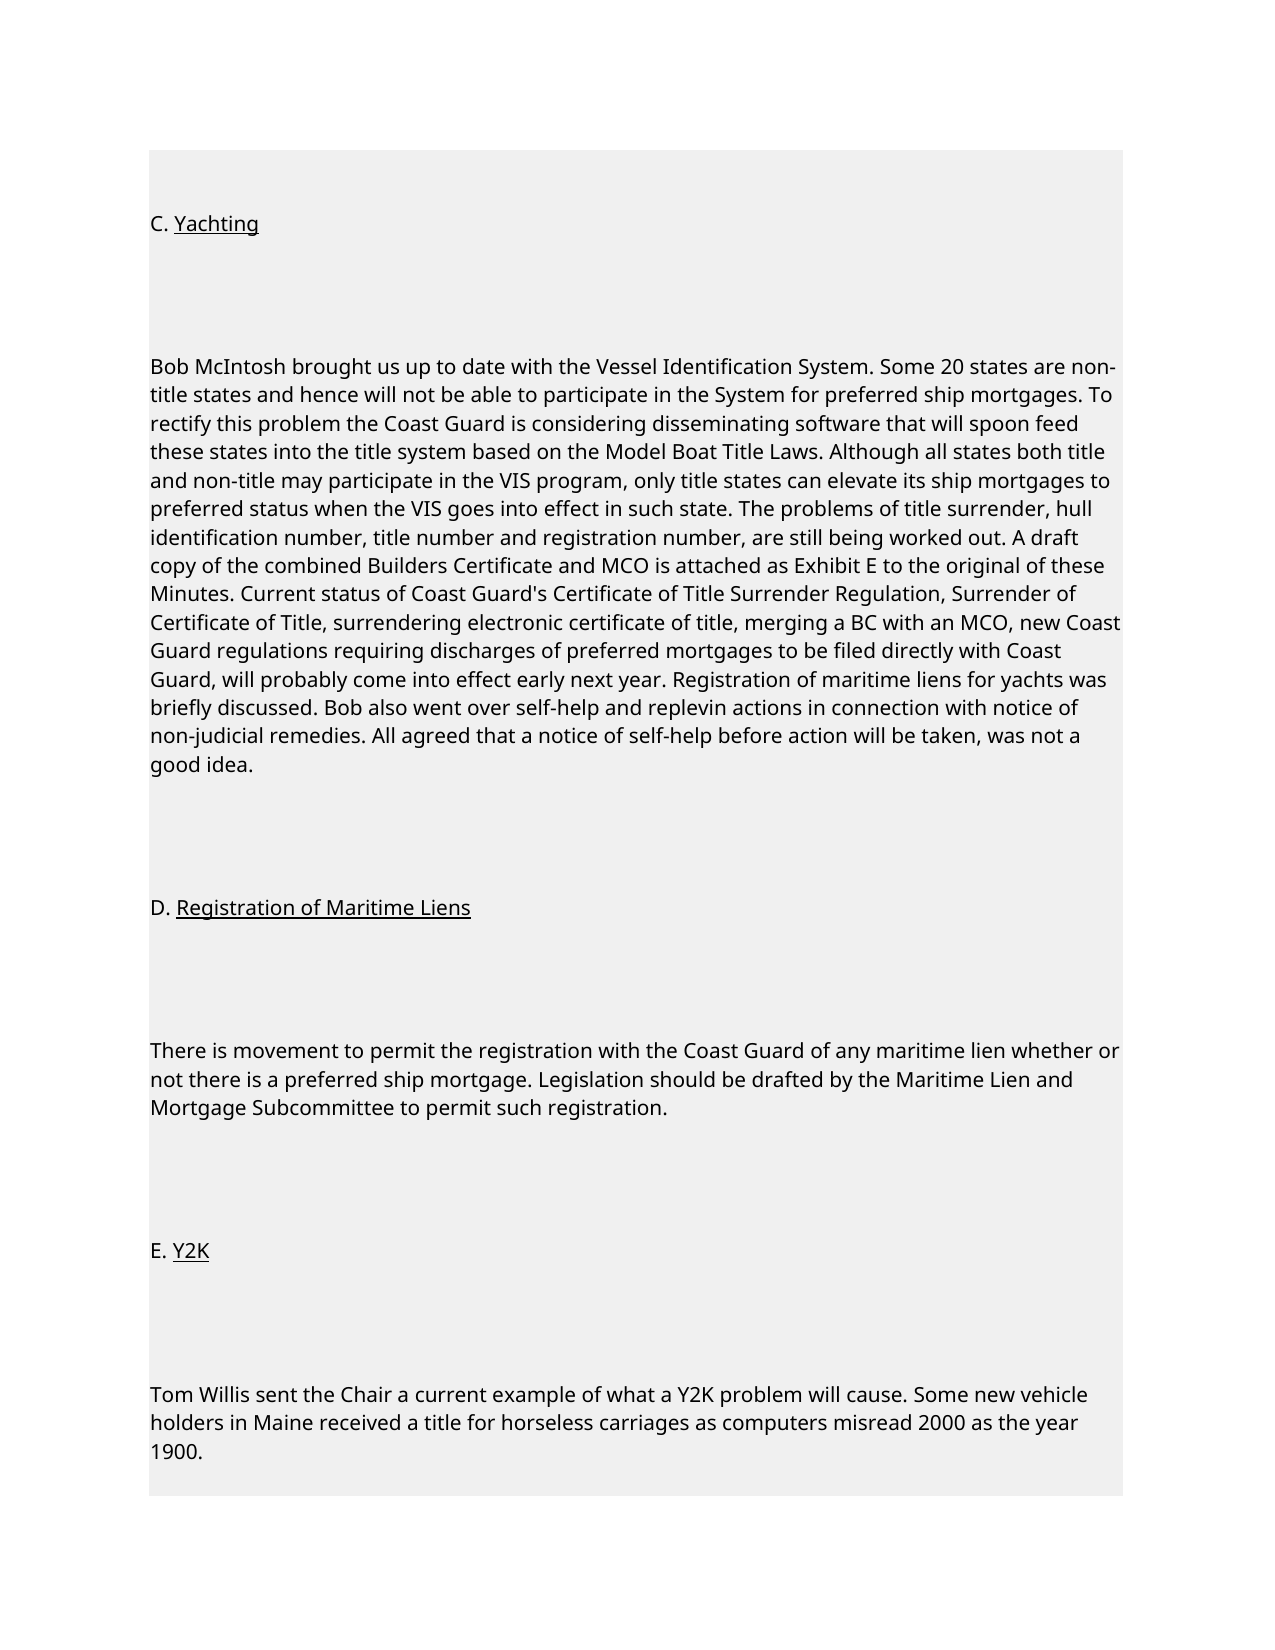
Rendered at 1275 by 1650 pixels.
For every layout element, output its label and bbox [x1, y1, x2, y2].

table_cell [149, 150, 1123, 1496]
